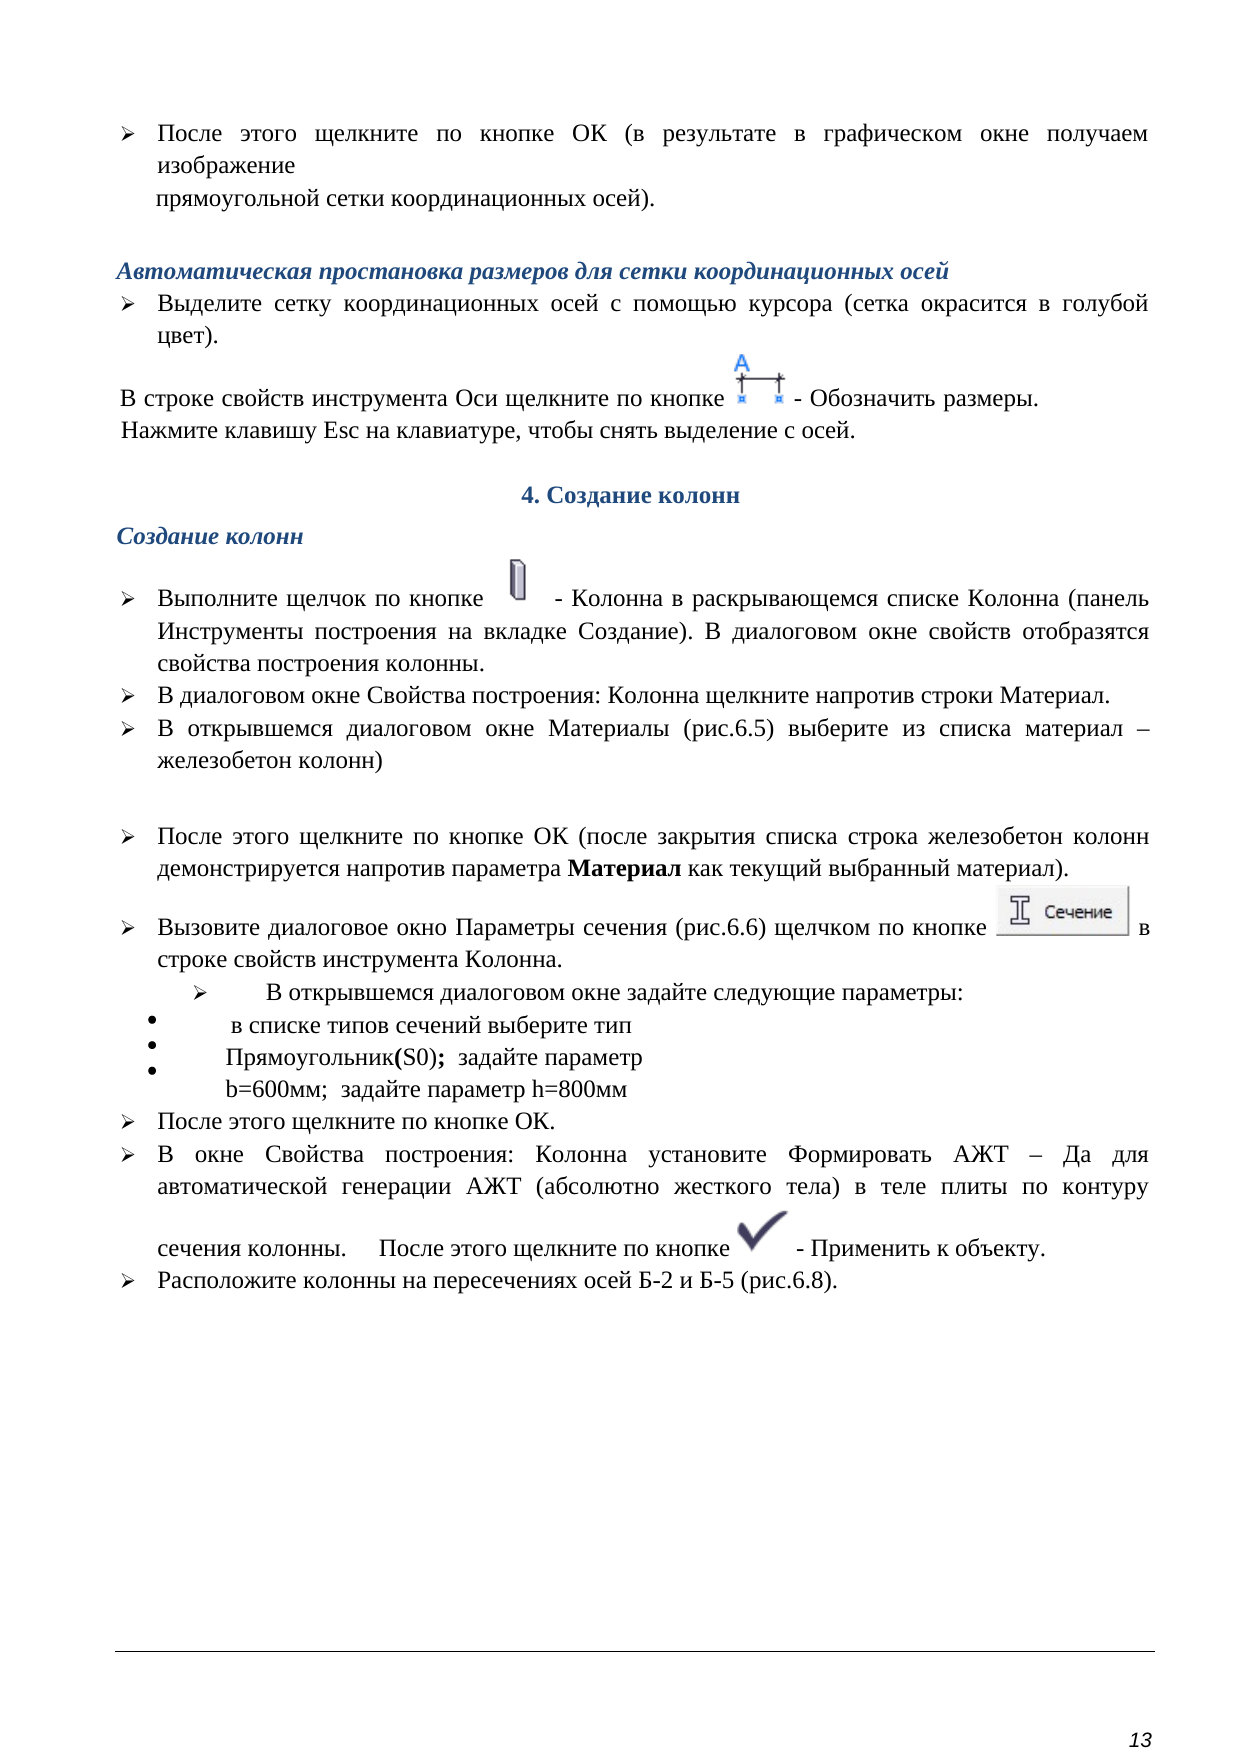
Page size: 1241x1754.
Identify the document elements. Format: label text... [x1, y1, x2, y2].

picture [736, 1203, 790, 1257]
list Расположите колонны на пересечениях осей Б-2 и Б-5 (рис.6.8). [119, 1266, 1150, 1294]
list В диалоговом окне Свойства построения: Колонна щелкните напротив строки Материал. [119, 681, 1150, 709]
list Выполните щелчок по кнопке - Колонна в раскрывающемся списке Колонна (панель Инструменты построения на вкладке Создание). В диалоговом окне свойств отобразятся свойства построения колонны. [119, 554, 1150, 677]
list После этого щелкните по кнопке ОК. [119, 1106, 1150, 1135]
list В открывшемся диалоговом окне задайте следующие параметры: [119, 977, 1150, 1006]
text В строке свойств инструмента Оси щелкните по кнопке - Обозначить размеры. Нажмите клавишу Esc на клавиатуре, чтобы снять выделение с осей. [119, 353, 1039, 444]
list После этого щелкните по кнопке ОК (в результате в графическом окне получаем изображение [119, 118, 1150, 179]
list После этого щелкните по кнопке ОК (после закрытия списка строка железобетон колонн демонстрируется напротив параметра Материал как текущий выбранный материал). [119, 821, 1150, 882]
picture [995, 885, 1131, 936]
text Создание колонн [116, 521, 1145, 550]
text прямоугольной сетки координационных осей). [156, 183, 1150, 212]
list В открывшемся диалоговом окне Материалы (рис.6.5) выберите из списка материал –железобетон колонн) [119, 713, 1150, 774]
picture [733, 353, 787, 407]
subtitle 4. Создание колонн [116, 481, 1144, 509]
text в списке типов сечений выберите тип Прямоугольник(S0); задайте параметр b=600мм; задайте параметр h=800мм [157, 1010, 741, 1102]
list В окне Свойства построения: Колонна установите Формировать АЖТ – Да для автоматической генерации АЖТ (абсолютно жесткого тела) в теле плиты по контуру сечения колонны.  После этого щелкните по кнопке - Применить к объекту. [119, 1139, 1150, 1262]
list Выделите сетку координационных осей с помощью курсора (сетка окрасится в голубой цвет). [119, 288, 1150, 349]
list Вызовите диалоговое окно Параметры сечения (рис.6.6) щелчком по кнопке в строке свойств инструмента Колонна. [119, 886, 1150, 973]
text Автоматическая простановка размеров для сетки координационных осей [116, 256, 1145, 285]
picture [147, 1004, 167, 1082]
picture [492, 553, 546, 607]
